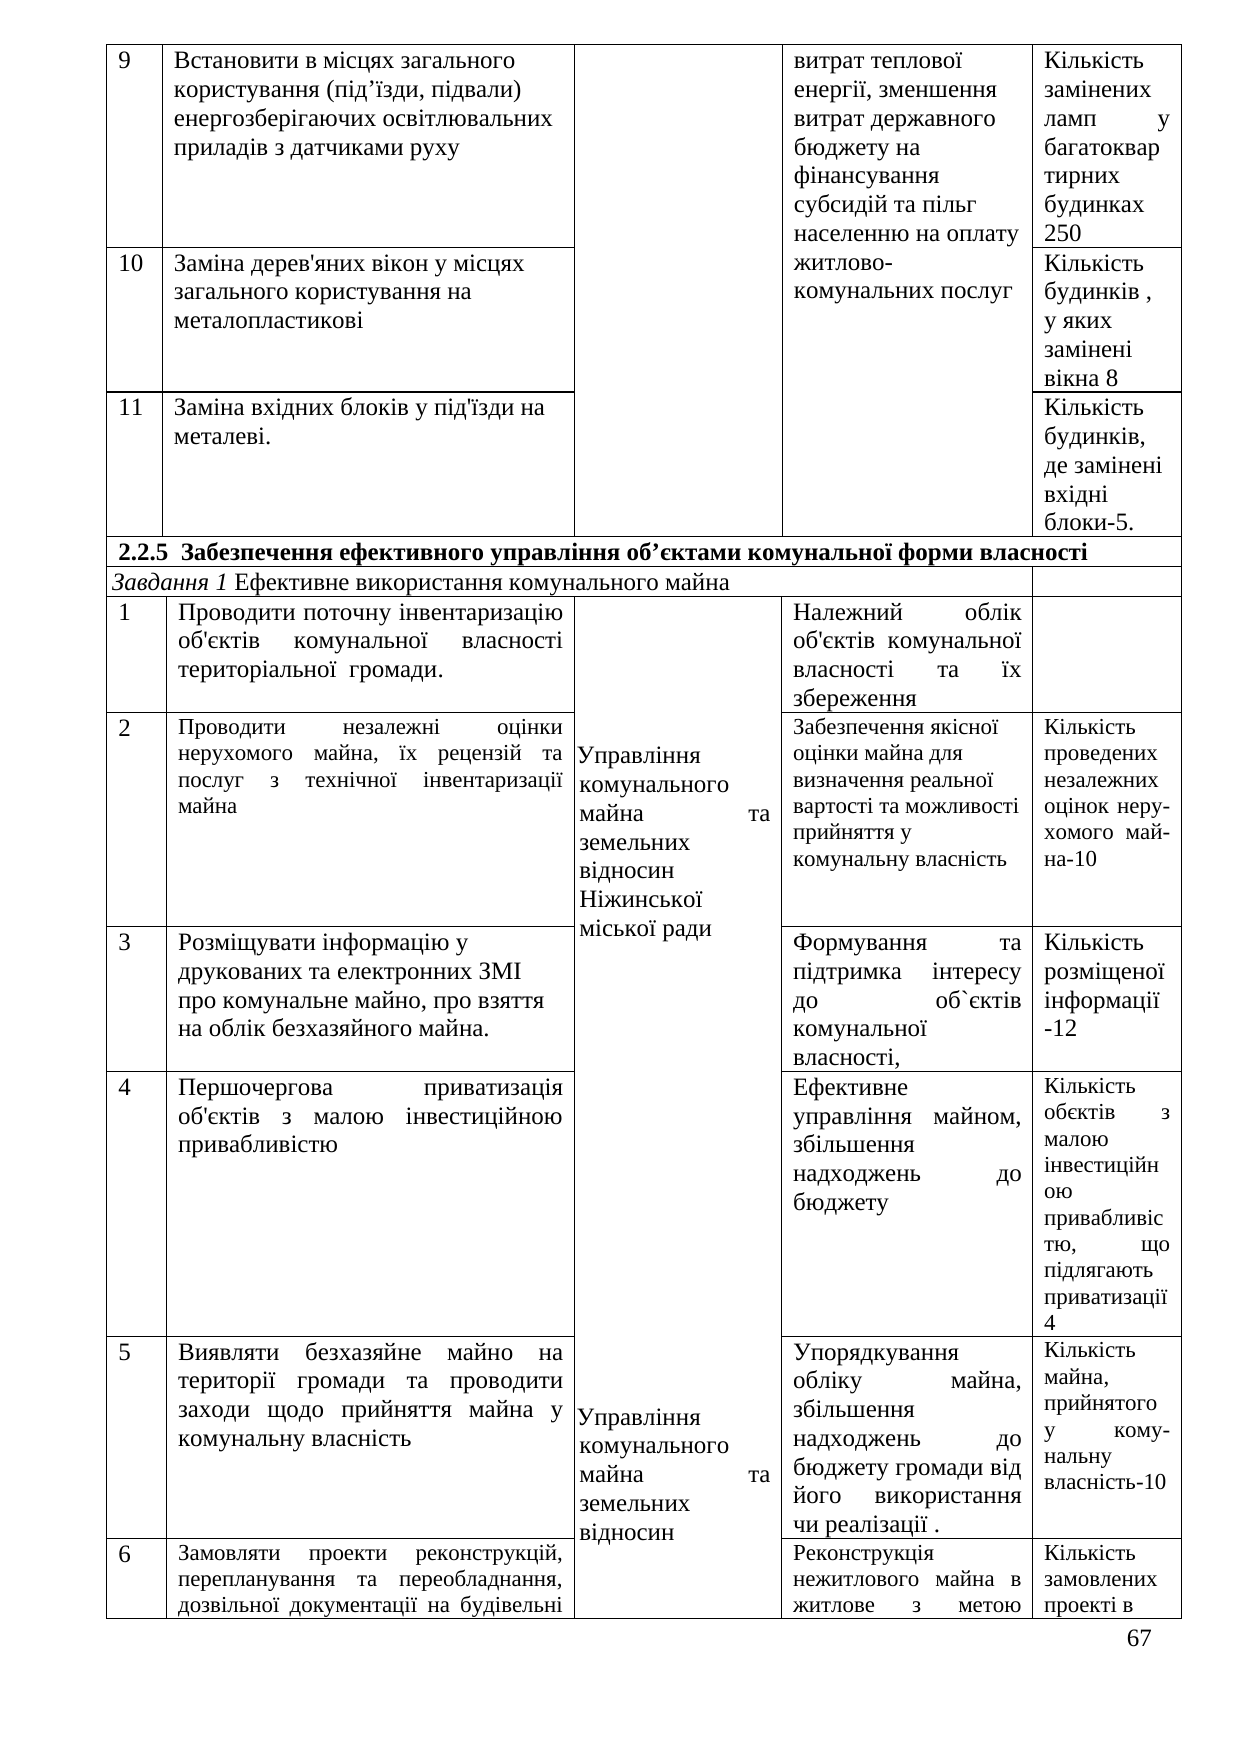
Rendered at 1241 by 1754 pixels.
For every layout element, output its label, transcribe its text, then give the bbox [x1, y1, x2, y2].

table_cell Кількість обєктів з малою інвестиційною привабливістю, що підлягають приватизації 4 [1033, 1072, 1181, 1336]
table_cell 11 [107, 393, 162, 536]
table_cell Кількість майна, прийнятого у кому-нальну власність-10 [1033, 1337, 1181, 1538]
table_cell Формування та підтримка інтересу до об`єктів комунальної власності, [782, 927, 1032, 1071]
table_cell Кількість будинків, де замінені вхідні блоки-5. [1033, 393, 1181, 536]
table_cell Проводити поточну інвентаризацію об'єктів комунальної власності територіальної громади. [167, 597, 574, 712]
table_cell Ефективне управління майном, збільшення надходжень до бюджету [782, 1072, 1032, 1336]
table_cell [1033, 597, 1181, 712]
table_cell Розміщувати інформацію у друкованих та електронних ЗМІ про комунальне майно, про взяття на облік безхазяйного майна. [167, 927, 574, 1071]
table_cell 4 [107, 1072, 166, 1336]
table_cell Забезпечення якісної оцінки майна для визначення реальної вартості та можливості прийняття у комунальну власність [782, 713, 1032, 926]
table_cell Завдання 1 Ефективне використання комунального майна [107, 567, 1032, 596]
table_cell Кількість проведених незалежних оцінок неру-хомого май-на-10 [1033, 713, 1181, 926]
table_cell Виявляти безхазяйне майно на території громади та проводити заходи щодо прийняття майна у комунальну власність [167, 1337, 574, 1538]
table_cell 5 [107, 1337, 166, 1538]
table_cell 10 [107, 248, 162, 391]
table_cell Кількість будинків , у яких замінені вікна 8 [1033, 248, 1181, 391]
table_cell Кількість замінених ламп у багатоквартирних будинках 250 [1033, 45, 1181, 247]
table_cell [782, 1539, 1032, 1618]
table_cell Управління комунального майна та земельних відносин Ніжинської міської ради Управління комунального майна та земельних відносин [575, 597, 781, 1618]
table_cell Першочергова приватизація об'єктів з малою інвестиційною привабливістю [167, 1072, 574, 1336]
table_cell Заміна дерев'яних вікон у місцях загального користування на металопластикові [163, 248, 574, 391]
table_cell [1033, 567, 1181, 596]
table_cell Заміна вхідних блоків у під'їзди на металеві. [163, 393, 574, 536]
table_cell 2.2.5 Забезпечення ефективного управління об’єктами комунальної форми власності [107, 537, 1181, 566]
table_cell Проводити незалежні оцінки нерухомого майна, їх рецензій та послуг з технічної інвентаризації майна [167, 713, 574, 926]
table_cell Упорядкування обліку майна, збільшення надходжень до бюджету громади від його використання чи реалізації . [782, 1337, 1032, 1538]
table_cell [167, 1539, 574, 1618]
table_cell 6 [107, 1539, 166, 1618]
table_cell 1 [107, 597, 166, 712]
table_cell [1033, 1539, 1181, 1618]
table_cell 9 [107, 45, 162, 247]
table_cell 2 [107, 713, 166, 926]
table_cell Належний облік об'єктів комунальної власності та їх збереження [782, 597, 1032, 712]
table_cell Кількість розміщеної інформації -12 [1033, 927, 1181, 1071]
table_cell Встановити в місцях загального користування (під’їзди, підвали) енергозберігаючих освітлювальних приладів з датчиками руху [163, 45, 574, 247]
table_cell 3 [107, 927, 166, 1071]
